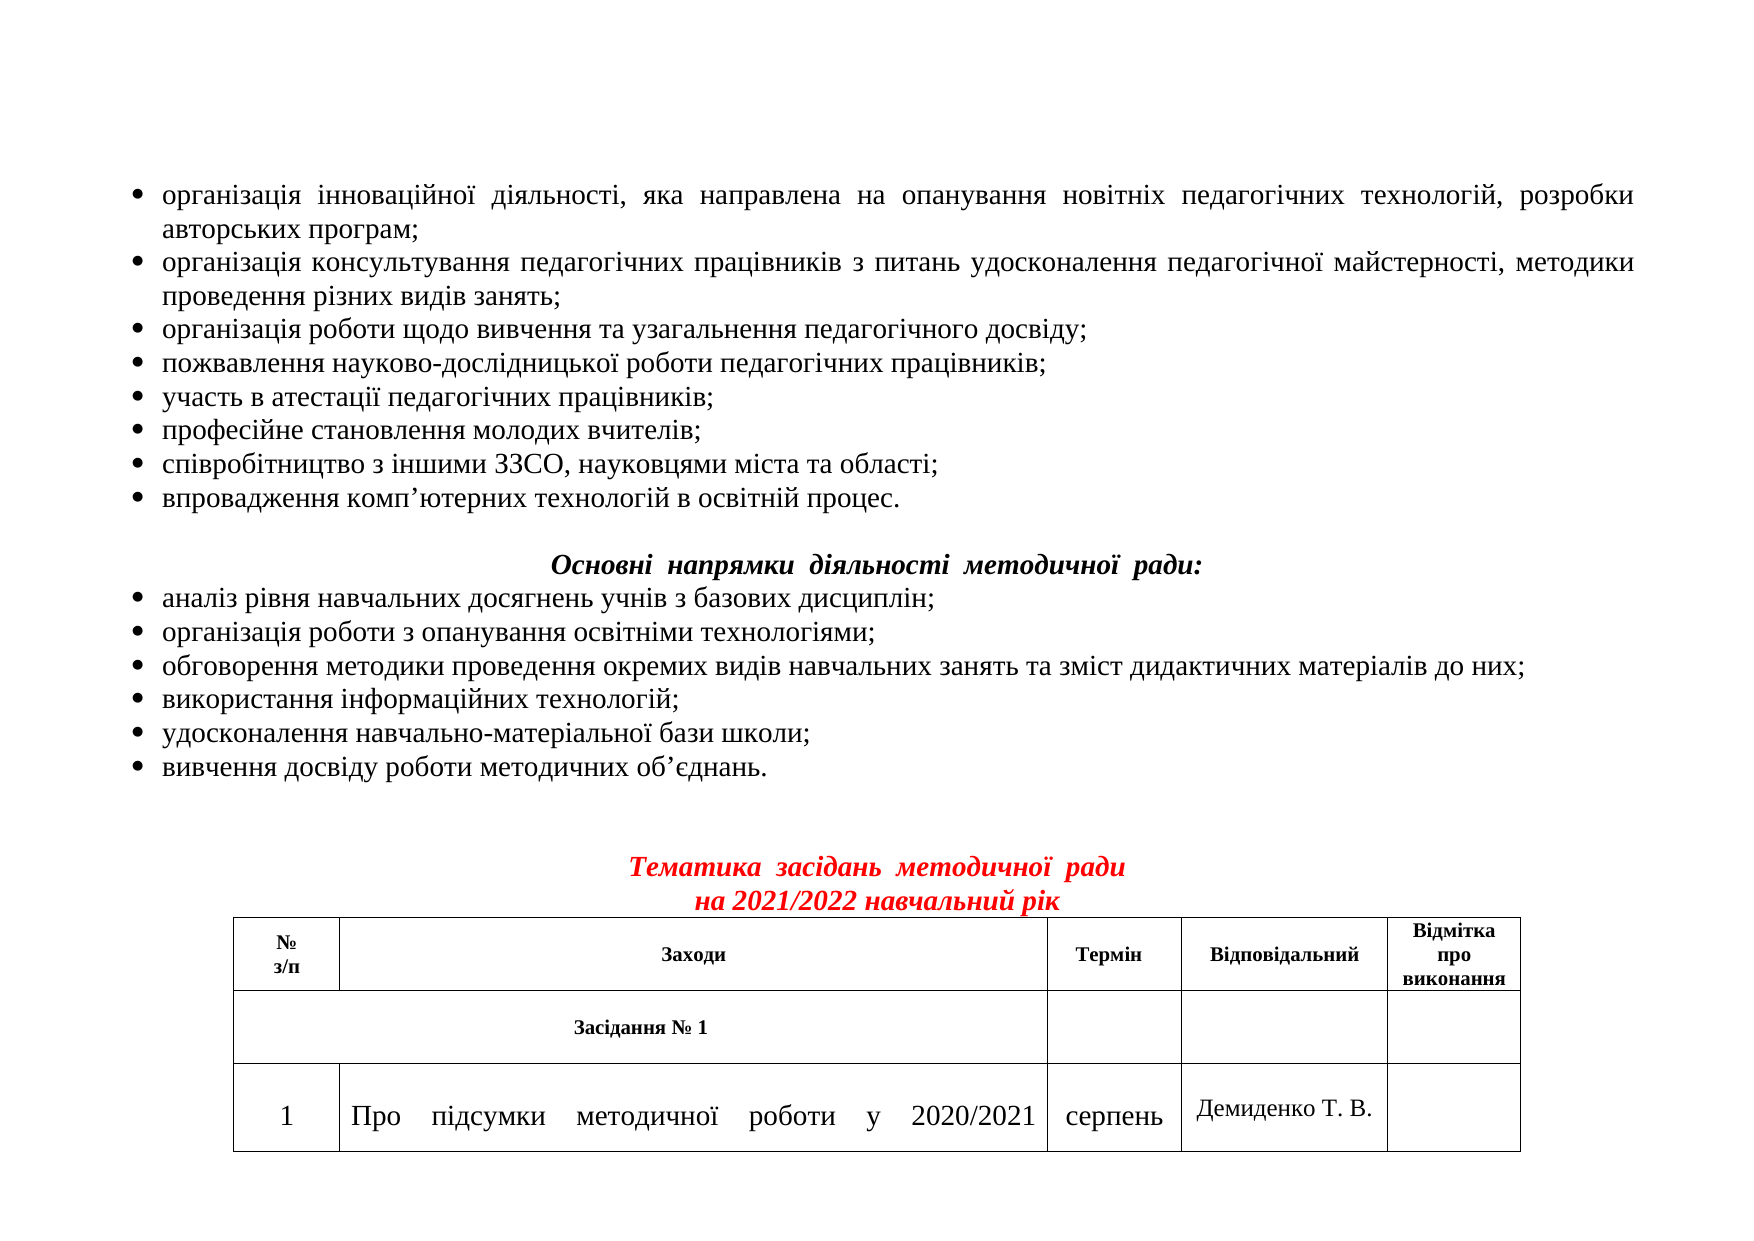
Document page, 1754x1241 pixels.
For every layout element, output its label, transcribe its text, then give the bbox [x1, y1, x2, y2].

list участь в атестації педагогічних працівників; [133, 379, 1636, 412]
text Основні напрямки діяльності методичної ради: [118, 547, 1636, 581]
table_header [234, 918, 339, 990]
list обговорення методики проведення окремих видів навчальних занять та зміст дидактичних матеріалів до них; [133, 648, 1636, 681]
list впровадження комп’ютерних технологій в освітній процес. [133, 480, 1636, 513]
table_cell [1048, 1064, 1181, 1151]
list співробітництво з іншими ЗЗСО, науковцями міста та області; [133, 446, 1636, 480]
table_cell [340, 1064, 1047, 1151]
list організація роботи з опанування освітніми технологіями; [133, 614, 1636, 648]
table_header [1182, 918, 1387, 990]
list удосконалення навчально-матеріальної бази школи; [133, 715, 1636, 749]
list організація роботи щодо вивчення та узагальнення педагогічного досвіду; [133, 312, 1636, 345]
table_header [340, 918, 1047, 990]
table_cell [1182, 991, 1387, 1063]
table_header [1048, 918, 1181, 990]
list пожвавлення науково-дослідницької роботи педагогічних працівників; [133, 345, 1636, 379]
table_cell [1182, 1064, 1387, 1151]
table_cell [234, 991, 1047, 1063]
text на 2021/2022 навчальний рік [118, 883, 1636, 917]
text Тематика засідань методичної ради [118, 849, 1636, 883]
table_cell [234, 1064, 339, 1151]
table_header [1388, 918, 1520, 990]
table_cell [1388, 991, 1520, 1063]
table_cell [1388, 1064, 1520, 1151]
list аналіз рівня навчальних досягнень учнів з базових дисциплін; [133, 581, 1636, 614]
list організація консультування педагогічних працівників з питань удосконалення педагогічної майстерності, методики проведення різних видів занять; [133, 244, 1636, 312]
list професійне становлення молодих вчителів; [133, 412, 1636, 446]
list використання інформаційних технологій; [133, 681, 1636, 715]
list організація інноваційної діяльності, яка направлена на опанування новітніх педагогічних технологій, розробки авторських програм; [133, 177, 1636, 244]
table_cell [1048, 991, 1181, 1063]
list вивчення досвіду роботи методичних об’єднань. [133, 749, 1636, 782]
